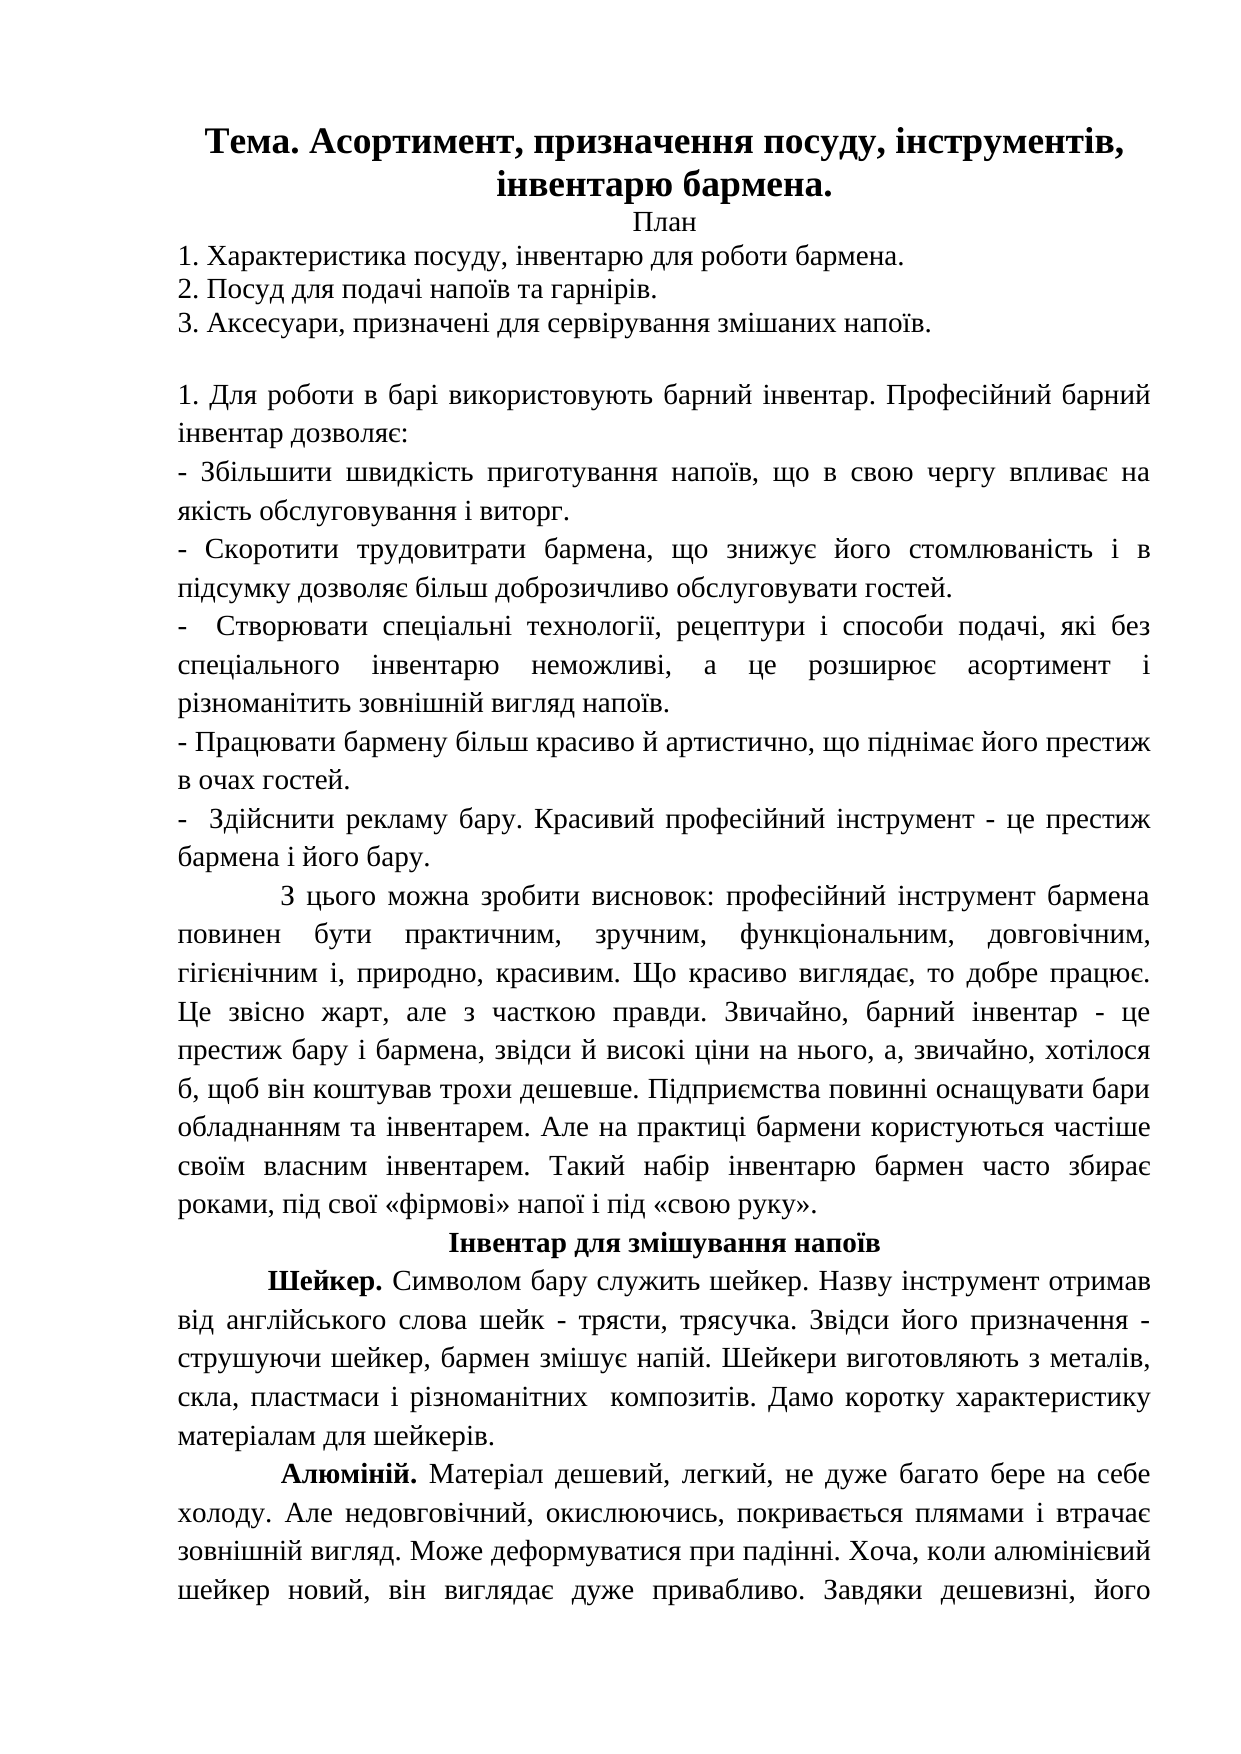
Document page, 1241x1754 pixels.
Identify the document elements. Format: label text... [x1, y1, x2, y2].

text Тема. Асортимент, призначення посуду, інструментів, інвентарю бармена. [177, 118, 1152, 204]
text Шейкер. Символом бару служить шейкер. Назву інструмент отримав від англійського слова шейк - трясти, трясучка. Звідси його призначення - струшуючи шейкер, бармен змішує напій. Шейкери виготовляють з металів, скла, пластмаси і різноманітних композитів. Дамо коротку характеристику матеріалам для шейкерів. [177, 1263, 1152, 1451]
text 1. Характеристика посуду, інвентарю для роботи бармена. [177, 238, 1152, 271]
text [177, 1456, 1152, 1605]
text План [177, 204, 1152, 238]
text - Збільшити швидкість приготування напоїв, що в свою чергу впливає на якість обслуговування і виторг. [177, 454, 1152, 526]
text 3. Аксесуари, призначені для сервірування змішаних напоїв. [177, 305, 1152, 338]
text - Здійснити рекламу бару. Красивий професійний інструмент - це престиж бармена і його бару. [177, 801, 1152, 873]
text - Скоротити трудовитрати бармена, що знижує його стомлюваність і в підсумку дозволяє більш доброзичливо обслуговувати гостей. [177, 531, 1152, 603]
text 1. Для роботи в барі використовують барний інвентар. Професійний барний інвентар дозволяє: [177, 377, 1152, 449]
text Інвентар для змішування напоїв [177, 1225, 1152, 1258]
text - Працювати бармену більш красиво й артистично, що піднімає його престиж в очах гостей. [177, 724, 1152, 796]
text З цього можна зробити висновок: професійний інструмент бармена повинен бути практичним, зручним, функціональним, довговічним, гігієнічним і, природно, красивим. Що красиво виглядає, то добре працює. Це звісно жарт, але з часткою правди. Звичайно, барний інвентар - це престиж бару і бармена, звідси й високі ціни на нього, а, звичайно, хотілося б, щоб він коштував трохи дешевше. Підприємства повинні оснащувати бари обладнанням та інвентарем. Але на практиці бармени користуються частіше своїм власним інвентарем. Такий набір інвентарю бармен часто збирає роками, під свої «фірмові» напої і під «свою руку». [177, 878, 1152, 1220]
text 2. Посуд для подачі напоїв та гарнірів. [177, 271, 1152, 305]
text - Створювати спеціальні технології, рецептури і способи подачі, які без спеціального інвентарю неможливі, а це розширює асортимент і різноманітить зовнішній вигляд напоїв. [177, 608, 1152, 719]
